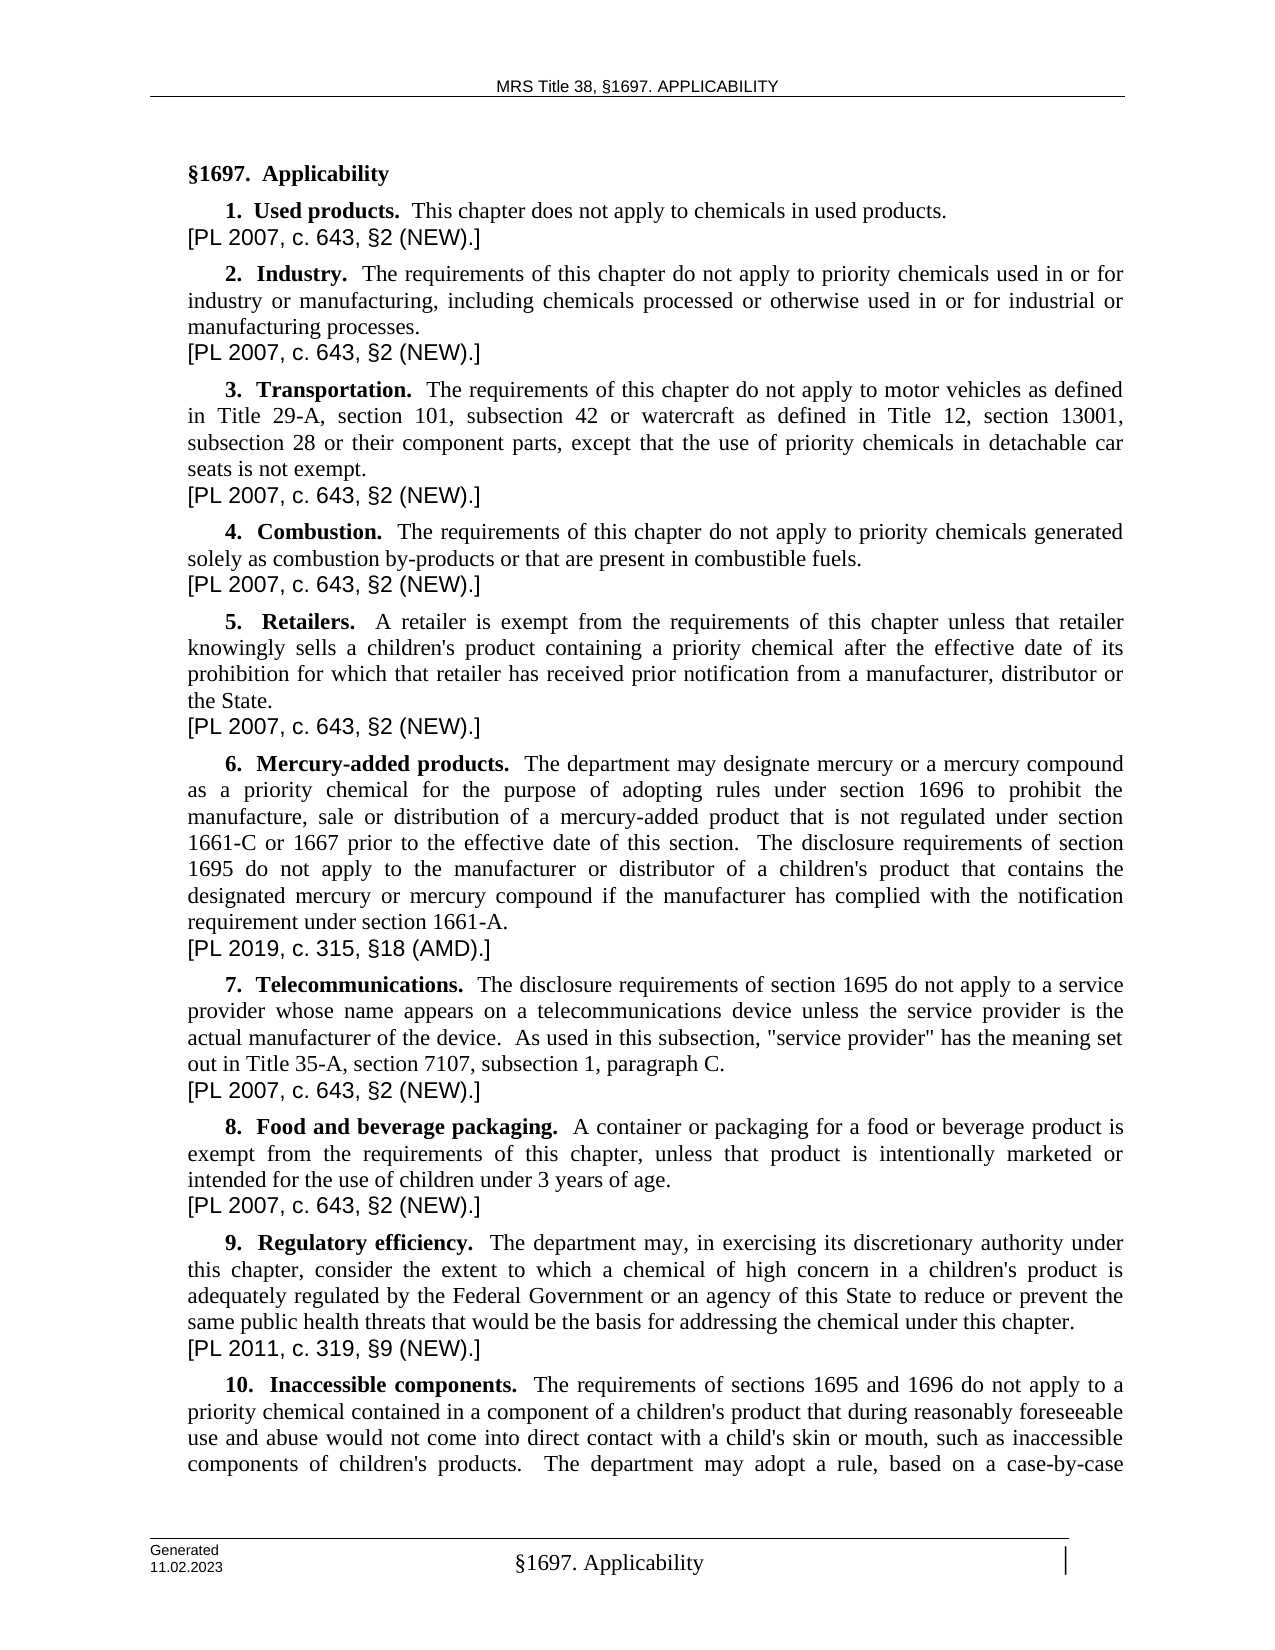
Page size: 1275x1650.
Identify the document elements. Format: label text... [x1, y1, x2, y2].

text [PL 2007, c. 643, §2 (NEW).] [187, 339, 1125, 366]
text 3. Transportation. The requirements of this chapter do not apply to motor vehicles as defined in Title 29‑A, section 101, subsection 42 or watercraft as defined in Title 12, section 13001, subsection 28 or their component parts, except that the use of priority chemicals in detachable car seats is not exempt. [187, 376, 1125, 482]
text 1. Used products. This chapter does not apply to chemicals in used products. [187, 197, 1125, 223]
text 5. Retailers. A retailer is exempt from the requirements of this chapter unless that retailer knowingly sells a children's product containing a priority chemical after the effective date of its prohibition for which that retailer has received prior notification from a manufacturer, distributor or the State. [187, 608, 1125, 713]
text 7. Telecommunications. The disclosure requirements of section 1695 do not apply to a service provider whose name appears on a telecommunications device unless the service provider is the actual manufacturer of the device. As used in this subsection, "service provider" has the meaning set out in Title 35‑A, section 7107, subsection 1, paragraph C. [187, 971, 1125, 1077]
text [PL 2007, c. 643, §2 (NEW).] [187, 571, 1125, 597]
text [PL 2007, c. 643, §2 (NEW).] [187, 1192, 1125, 1219]
text [PL 2011, c. 319, §9 (NEW).] [187, 1335, 1125, 1361]
text 9. Regulatory efficiency. The department may, in exercising its discretionary authority under this chapter, consider the extent to which a chemical of high concern in a children's product is adequately regulated by the Federal Government or an agency of this State to reduce or prevent the same public health threats that would be the basis for addressing the chemical under this chapter. [187, 1229, 1125, 1335]
text 4. Combustion. The requirements of this chapter do not apply to priority chemicals generated solely as combustion by-products or that are present in combustible fuels. [187, 518, 1125, 571]
text [PL 2007, c. 643, §2 (NEW).] [187, 713, 1125, 739]
text [PL 2007, c. 643, §2 (NEW).] [187, 1077, 1125, 1103]
text §1697. Applicability [187, 160, 1125, 187]
text [PL 2019, c. 315, §18 (AMD).] [187, 934, 1125, 961]
text 6. Mercury-added products. The department may designate mercury or a mercury compound as a priority chemical for the purpose of adopting rules under section 1696 to prohibit the manufacture, sale or distribution of a mercury-added product that is not regulated under section 1661‑C or 1667 prior to the effective date of this section. The disclosure requirements of section 1695 do not apply to the manufacturer or distributor of a children's product that contains the designated mercury or mercury compound if the manufacturer has complied with the notification requirement under section 1661‑A. [187, 750, 1125, 934]
text [PL 2007, c. 643, §2 (NEW).] [187, 482, 1125, 508]
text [187, 1371, 1125, 1477]
text 8. Food and beverage packaging. A container or packaging for a food or beverage product is exempt from the requirements of this chapter, unless that product is intentionally marketed or intended for the use of children under 3 years of age. [187, 1113, 1125, 1192]
text [PL 2007, c. 643, §2 (NEW).] [187, 223, 1125, 250]
text 2. Industry. The requirements of this chapter do not apply to priority chemicals used in or for industry or manufacturing, including chemicals processed or otherwise used in or for industrial or manufacturing processes. [187, 260, 1125, 339]
